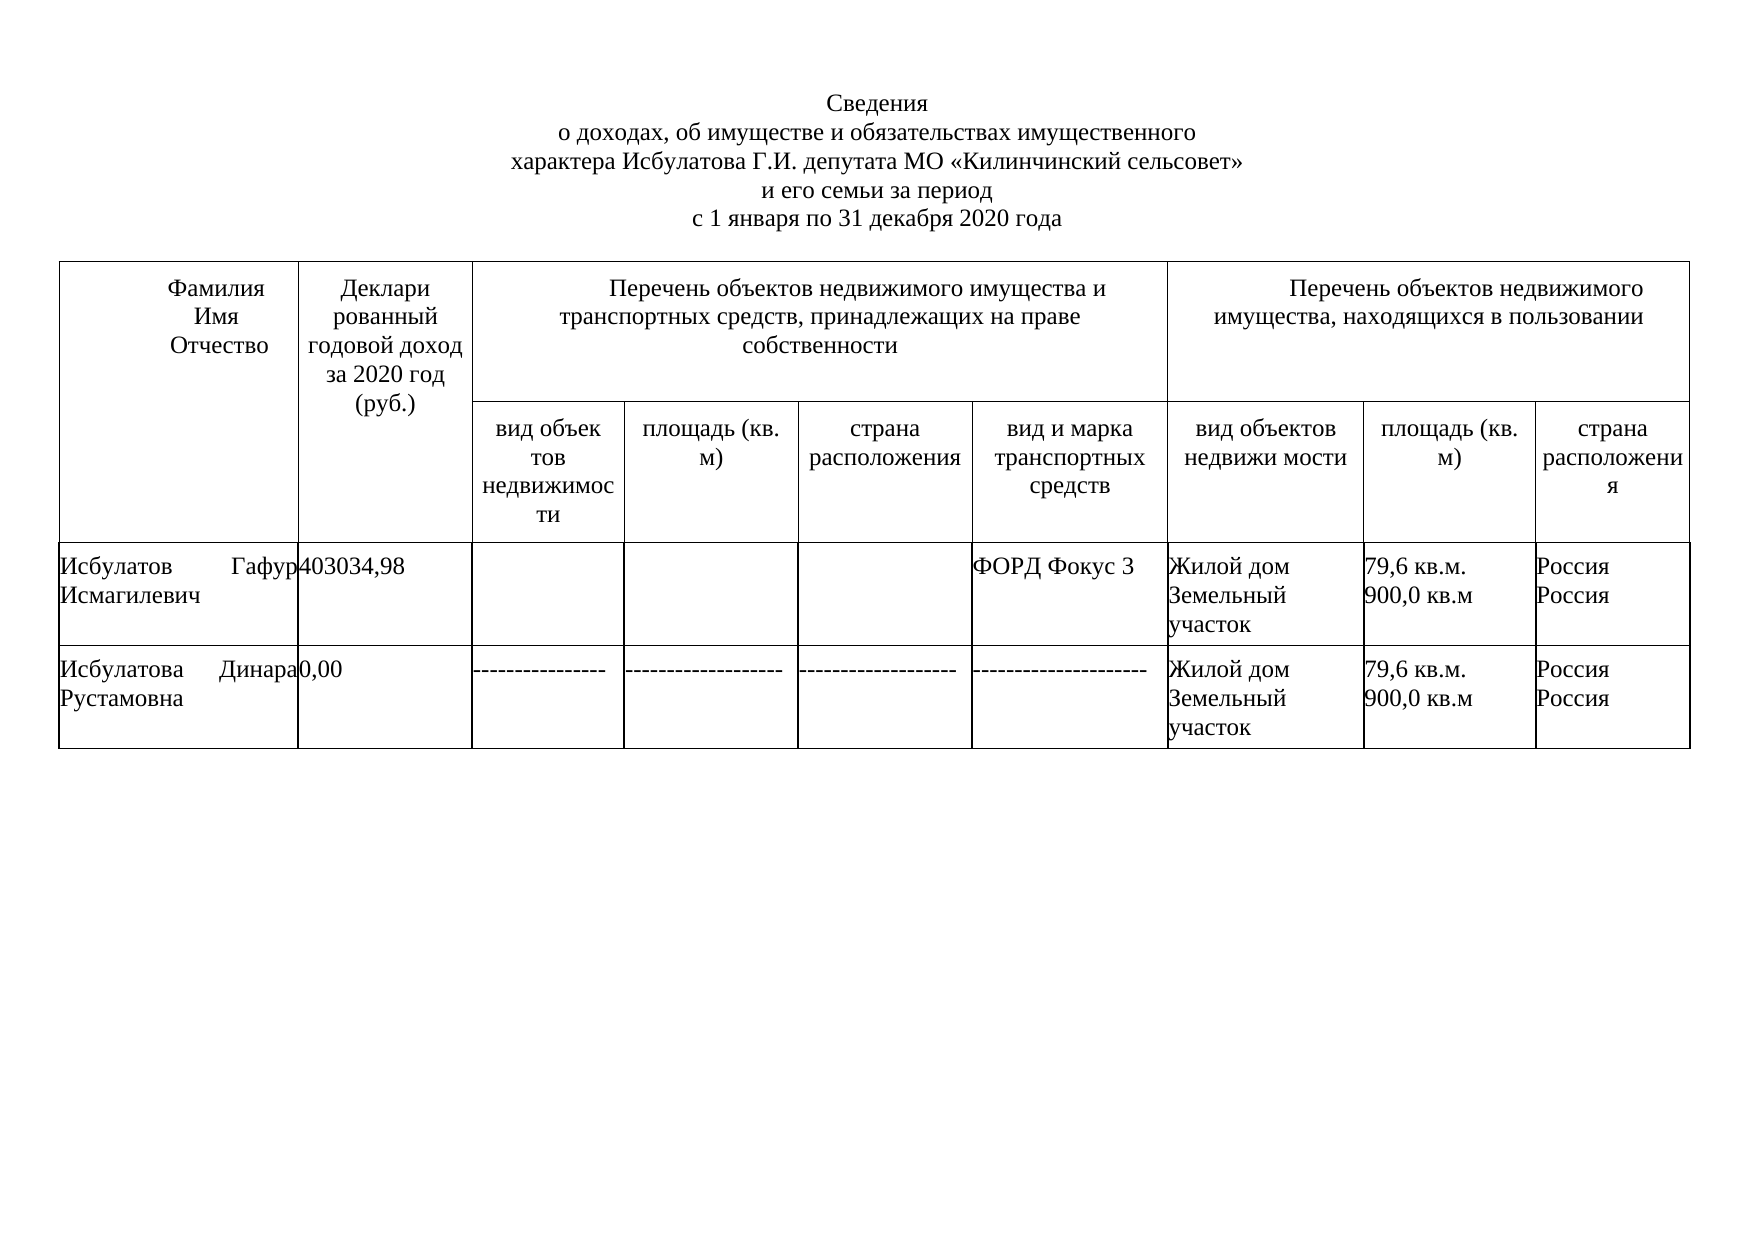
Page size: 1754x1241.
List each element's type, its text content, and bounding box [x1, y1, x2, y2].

table_cell Россия Россия [1537, 646, 1689, 748]
text о доходах, об имуществе и обязательствах имущественного [118, 117, 1636, 146]
text с 1 января по 31 декабря 2020 года [118, 203, 1636, 232]
table_cell --------------------- [973, 646, 1167, 748]
table_header Перечень объектов недвижимого имущества и транспортных средств, принадлежащих на праве собственности [473, 262, 1167, 401]
table_cell ФОРД Фокус 3 [973, 543, 1167, 645]
table_cell площадь (кв. м) [625, 402, 798, 542]
table_cell [799, 543, 971, 645]
text и его семьи за период [118, 175, 1636, 203]
table_cell ---------------- [473, 646, 623, 748]
table_cell страна расположения [1536, 402, 1689, 542]
table_cell Россия Россия [1537, 543, 1689, 645]
table_cell Исбулатова Динара Рустамовна [60, 646, 297, 748]
table_cell 0,00 [299, 646, 471, 748]
table_cell 79,6 кв.м. 900,0 кв.м [1365, 543, 1535, 645]
text характера Исбулатова Г.И. депутата МО «Килинчинский сельсовет» [118, 146, 1636, 175]
table_cell вид объек тов недвижимости [473, 402, 624, 542]
table_cell [625, 543, 797, 645]
table_cell 403034,98 [299, 543, 471, 645]
table_cell Жилой дом Земельный участок [1169, 646, 1363, 748]
table_cell страна расположения [799, 402, 972, 542]
table_cell 79,6 кв.м. 900,0 кв.м [1365, 646, 1535, 748]
table_cell вид и марка транспортных средств [973, 402, 1167, 542]
table_cell Исбулатов Гафур Исмагилевич [60, 543, 297, 645]
table_header Перечень объектов недвижимого имущества, находящихся в пользовании [1168, 262, 1689, 401]
table_cell ------------------- [625, 646, 797, 748]
table_header Деклари рованный годовой доход за 2020 год (руб.) [299, 262, 472, 542]
table_cell Жилой дом Земельный участок [1169, 543, 1363, 645]
table_cell [473, 543, 623, 645]
text Сведения [118, 88, 1636, 117]
table_cell ------------------- [799, 646, 971, 748]
table_cell вид объектов недвижи мости [1168, 402, 1363, 542]
table_header Фамилия Имя Отчество [60, 262, 298, 542]
table_cell площадь (кв. м) [1364, 402, 1535, 542]
